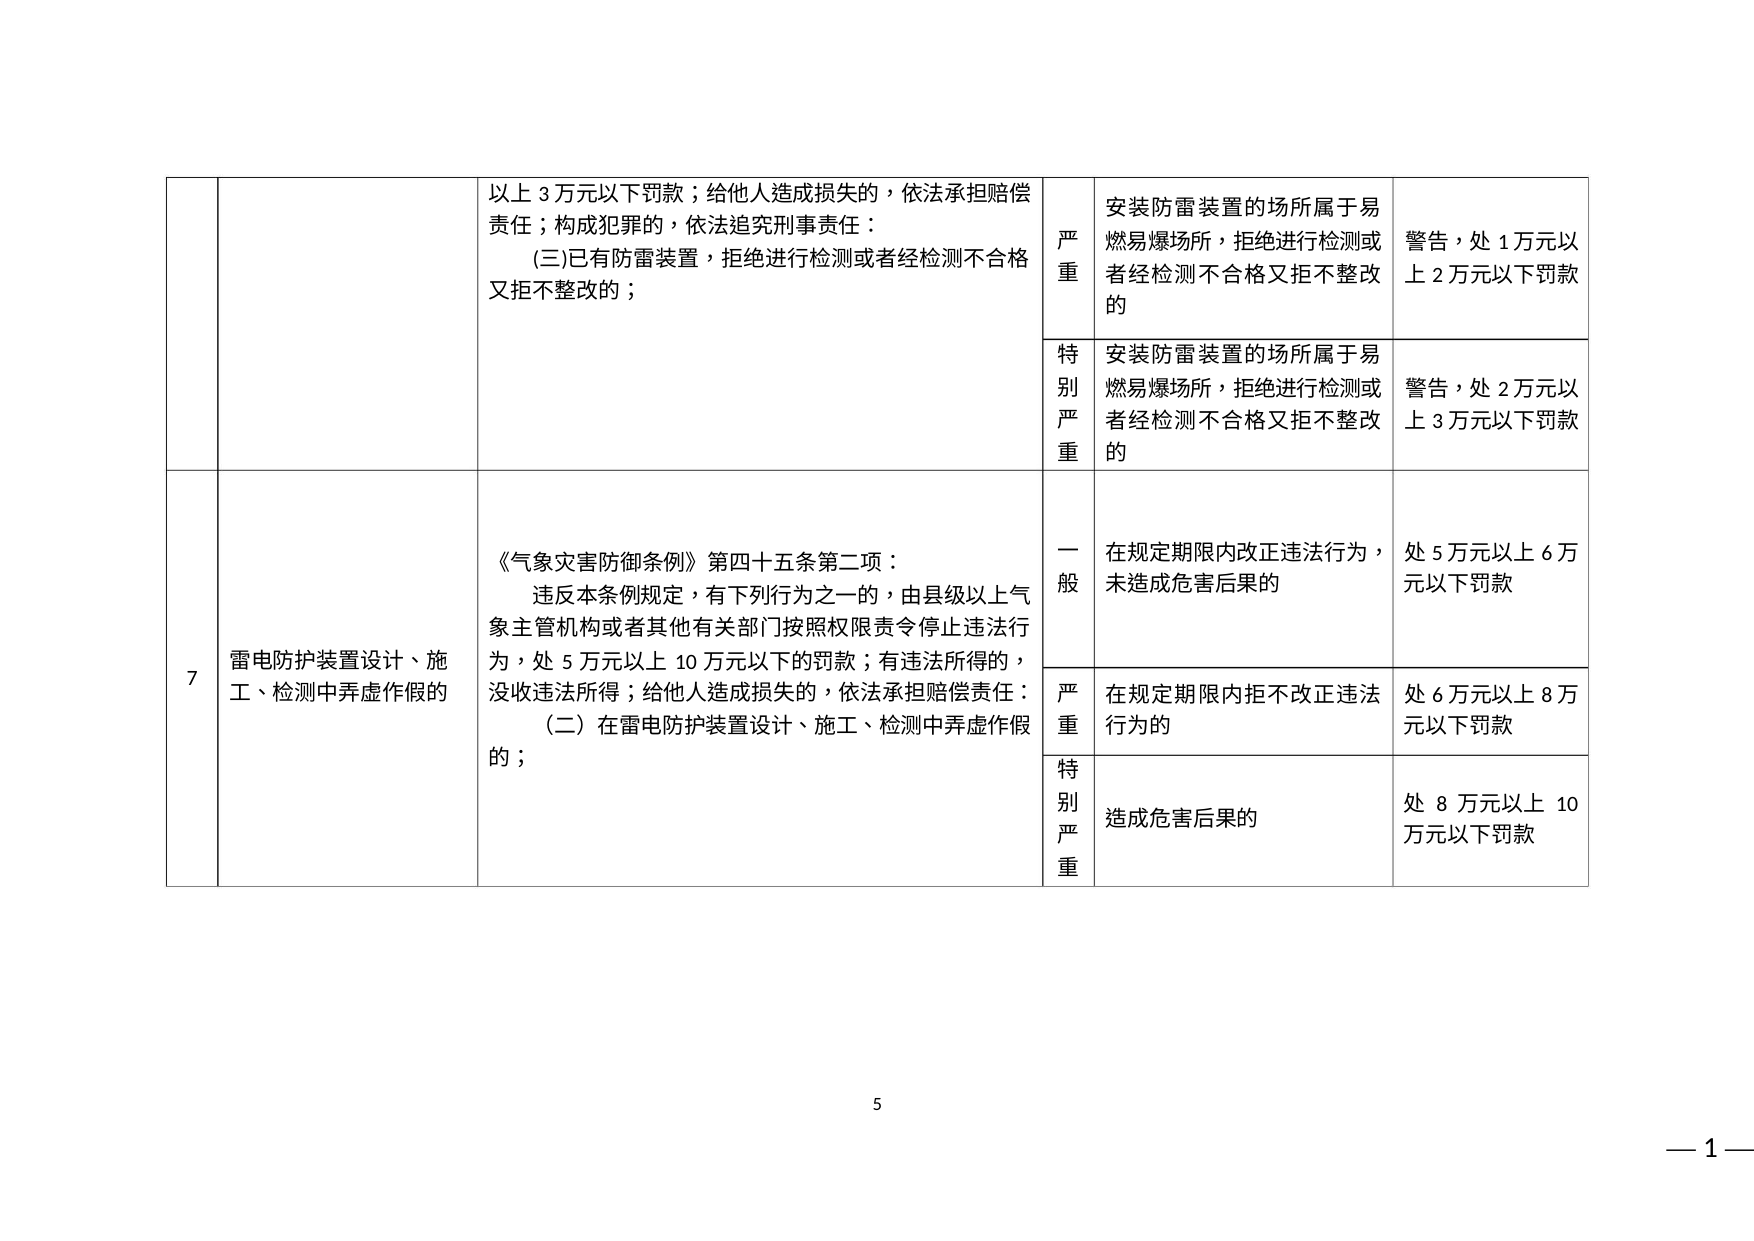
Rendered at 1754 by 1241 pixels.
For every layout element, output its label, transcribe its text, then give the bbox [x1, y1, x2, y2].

text 处 8 万元以上 10 [1404, 792, 1602, 816]
text 重 [1057, 858, 1104, 879]
text 的 [1105, 442, 1602, 464]
text 严 [1057, 231, 1104, 253]
text 《气象灾害防御条例》第四十五条第二项： [489, 553, 1061, 575]
text 工、检测中弄虚作假的 [229, 683, 473, 705]
text 安装防雷装置的场所属于易 [1105, 345, 1406, 367]
text 责任；构成犯罪的，依法追究刑事责任： [489, 216, 1056, 237]
text 7 [186, 666, 222, 690]
text 又拒不整改的； [489, 281, 1056, 302]
text 行为的 [1105, 716, 1196, 738]
text 5 [872, 1094, 907, 1114]
text 未造成危害后果的 [1105, 574, 1305, 596]
text 者经检测不合格又拒不整改 上 2 万元以下罚款 [1105, 263, 1602, 287]
text 别 [1057, 793, 1104, 814]
text 的； [489, 748, 1061, 770]
text 造成危害后果的 [1105, 809, 1283, 831]
text 一 [1057, 541, 1104, 563]
text (三)已有防雷装置，拒绝进行检测或者经检测不合格 [532, 247, 1056, 272]
text （二）在雷电防护装置设计、施工、检测中弄虚作假 [532, 716, 1057, 737]
text 特 [1057, 345, 1104, 367]
text 没收违法所得；给他人造成损失的，依法承担赔偿责任： [489, 683, 1057, 705]
text 别 [1057, 377, 1104, 399]
text 元以下罚款 [1404, 716, 1538, 738]
text 重 [1057, 263, 1104, 285]
text 严 [1057, 825, 1104, 847]
text 特 [1057, 760, 1104, 782]
text 在规定期限内拒不改正违法 处 6 万元以上 8 万 [1105, 683, 1602, 707]
text 燃易爆场所，拒绝进行检测或 警告，处 2 万元以 [1105, 377, 1602, 401]
text 的 [1105, 296, 1602, 318]
text 为，处 5 万元以上 10 万元以下的罚款；有违法所得的， [489, 650, 1061, 674]
text 以上 3 万元以下罚款；给他人造成损失的，依法承担赔偿 [489, 182, 1056, 207]
text 安装防雷装置的场所属于易 [1105, 198, 1406, 220]
text 般 [1061, 574, 1104, 596]
text 燃易爆场所，拒绝进行检测或 警告，处 1 万元以 [1105, 230, 1602, 254]
text 者经检测不合格又拒不整改 上 3 万元以下罚款 [1105, 409, 1602, 433]
text 违反本条例规定，有下列行为之一的，由县级以上气 [532, 586, 1061, 607]
text 元以下罚款 [1404, 574, 1538, 596]
text 严 [1057, 683, 1104, 705]
text 重 [1057, 716, 1104, 738]
text 万元以下罚款 [1404, 825, 1560, 847]
picture [163, 174, 1591, 889]
text 严 [1057, 410, 1104, 432]
text 雷电防护装置设计、施 [229, 651, 473, 672]
text 象主管机构或者其他有关部门按照权限责令停止违法行 [489, 618, 1061, 640]
text 在规定期限内改正违法行为， 处 5 万元以上 6 万 [1105, 541, 1602, 565]
text 重 [1057, 442, 1104, 464]
